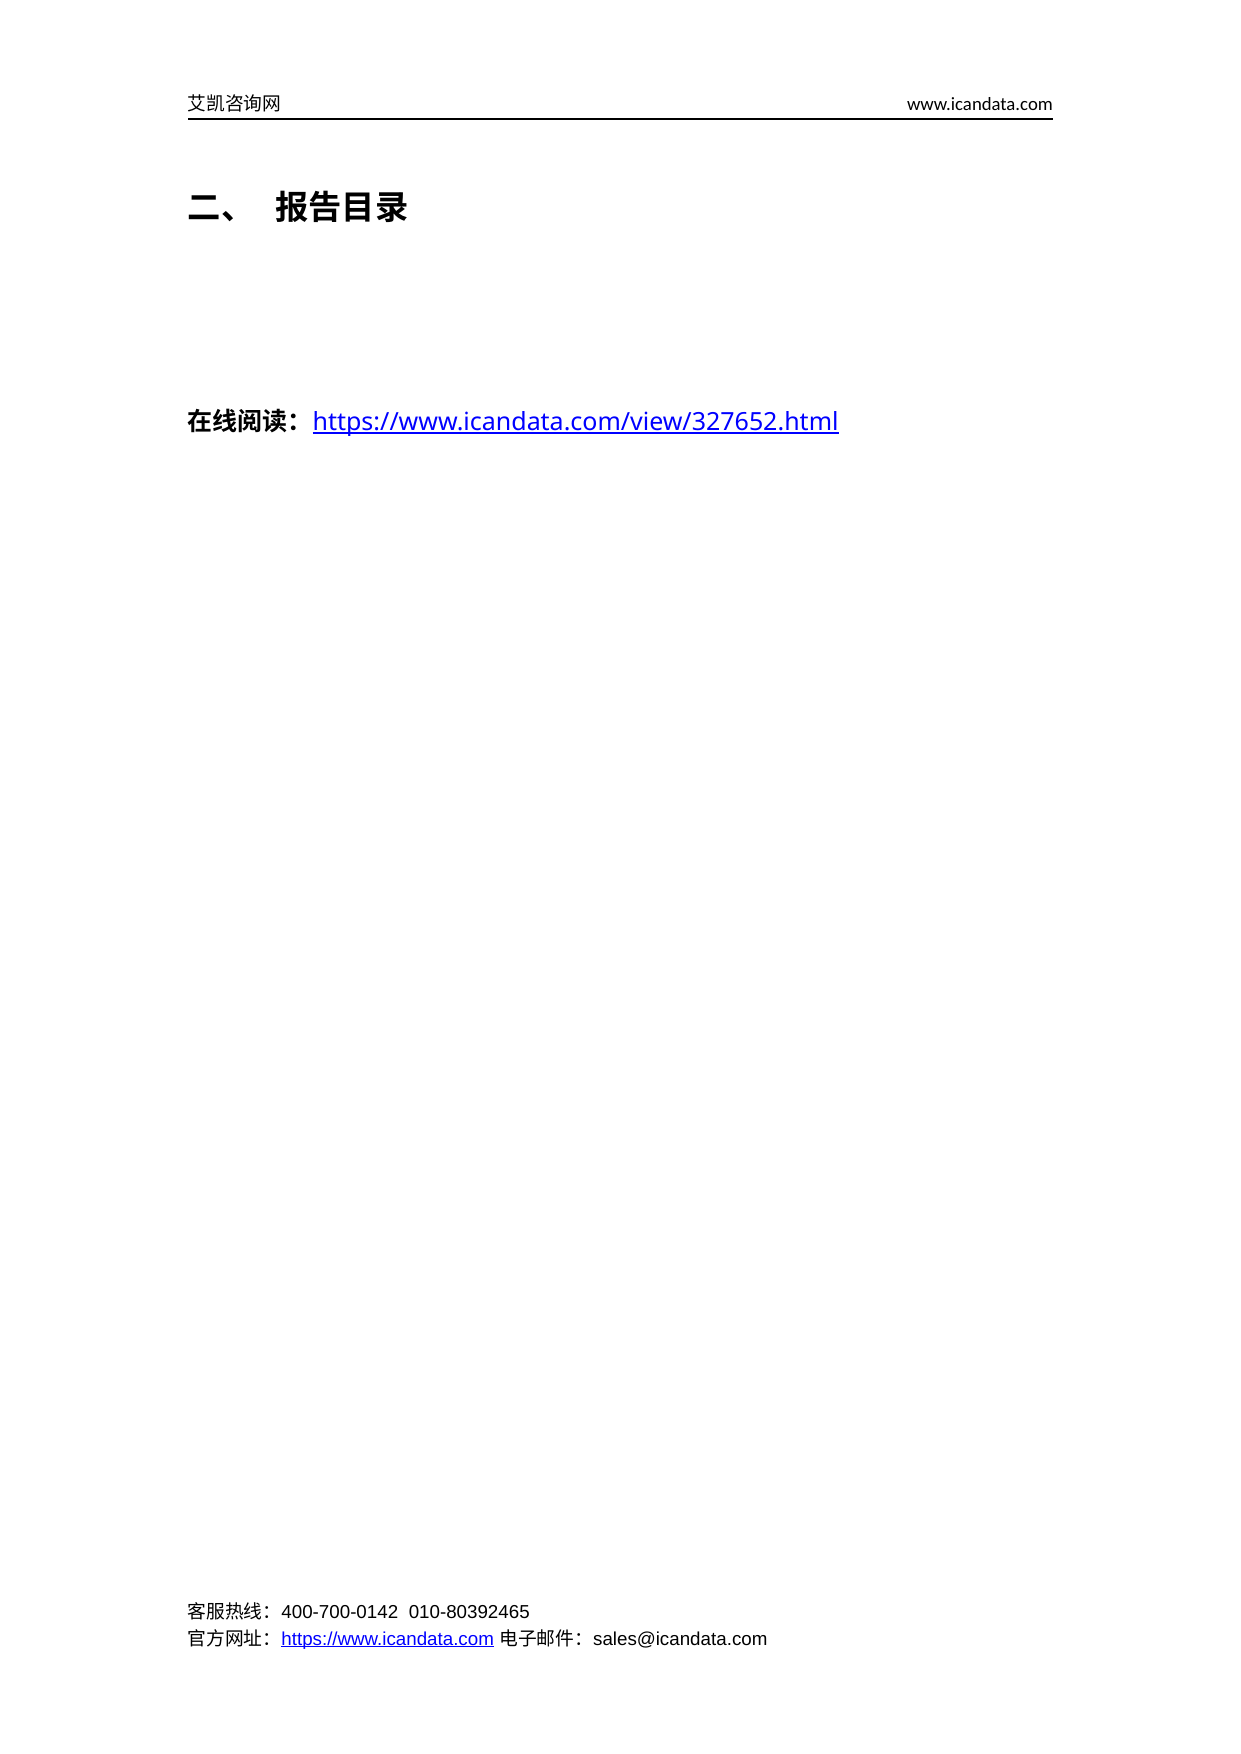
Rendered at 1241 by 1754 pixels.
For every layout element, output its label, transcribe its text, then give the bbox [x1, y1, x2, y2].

text 在线阅读：https://www.icandata.com/view/327652.html [187, 387, 1053, 452]
subtitle 报告目录 [187, 172, 1053, 237]
